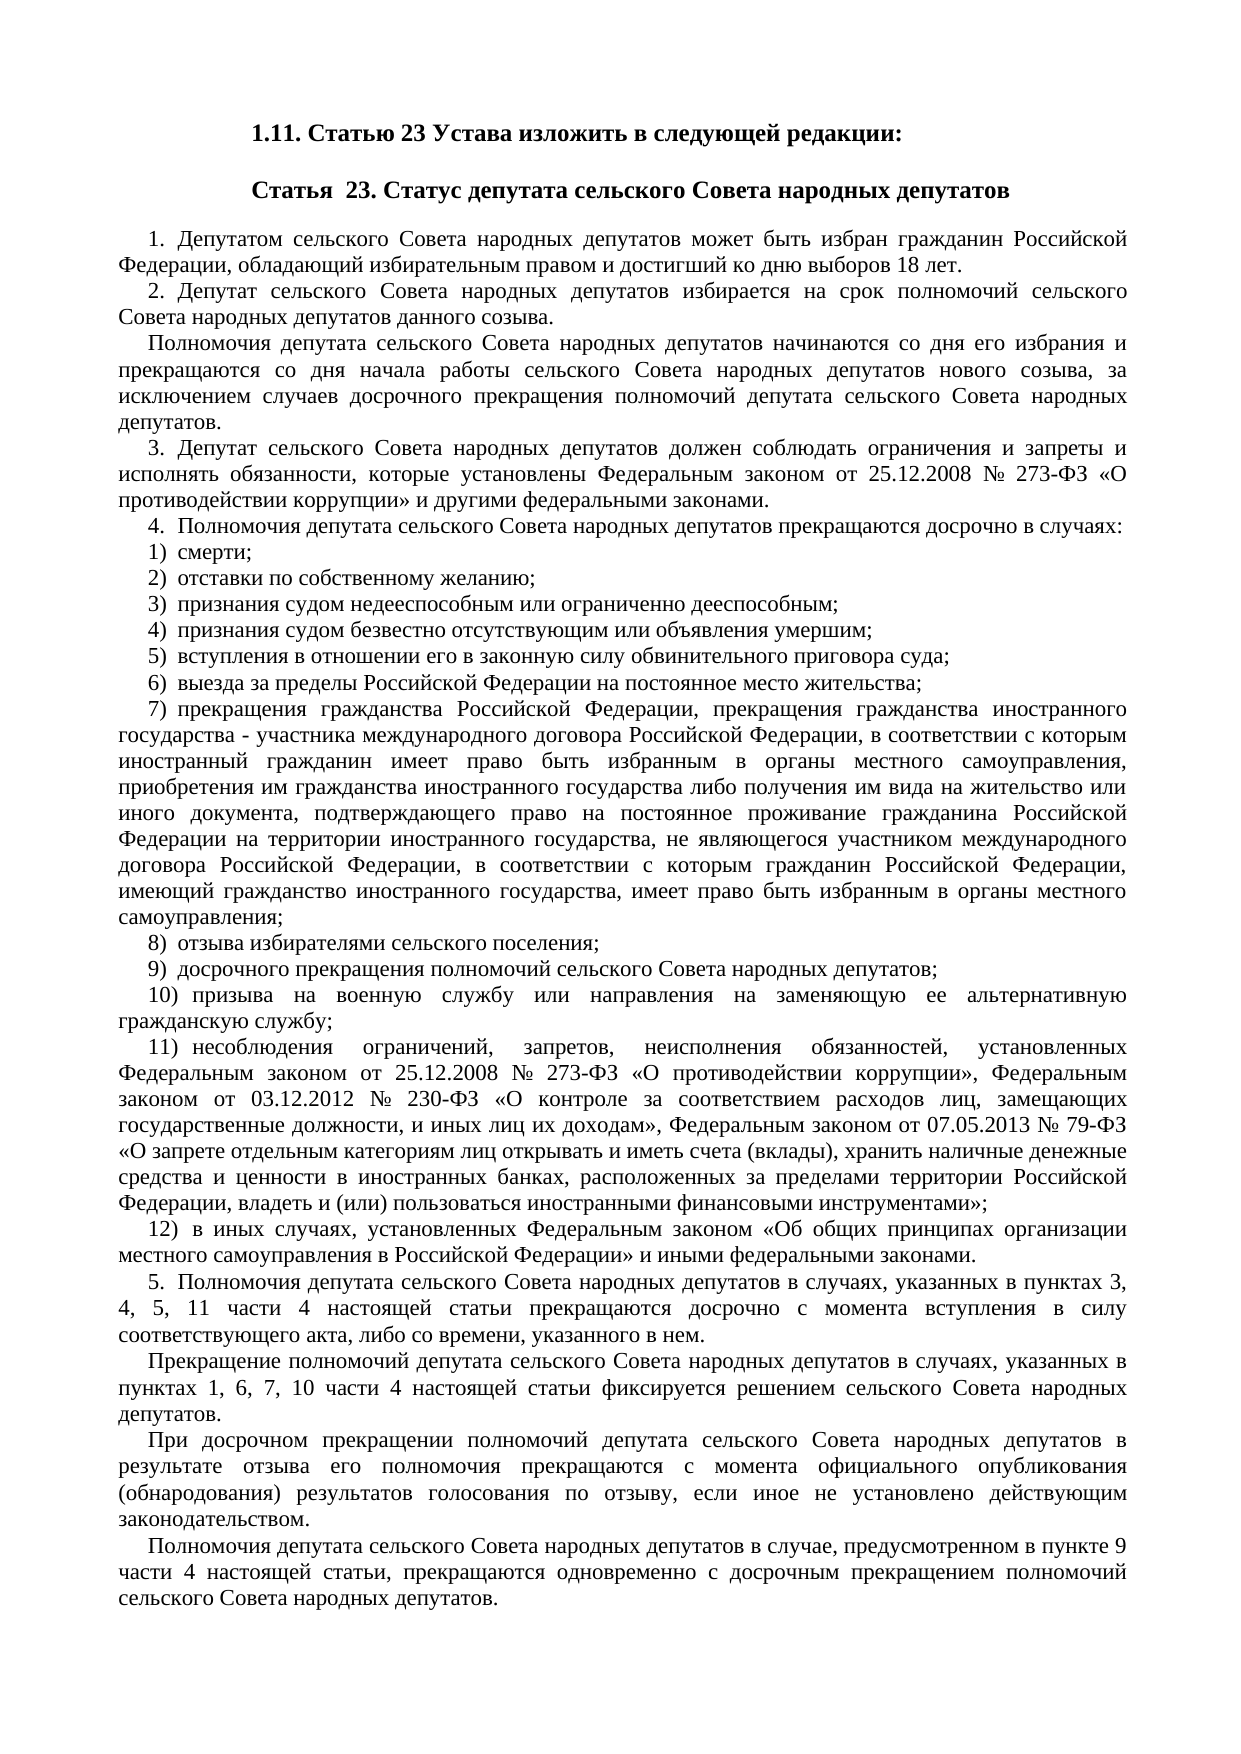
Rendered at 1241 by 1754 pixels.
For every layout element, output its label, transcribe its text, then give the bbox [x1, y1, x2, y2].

list отзыва избирателями сельского поселения; [118, 929, 1129, 956]
text Полномочия депутата сельского Совета народных депутатов в случае, предусмотренном в пункте 9 части 4 настоящей статьи, прекращаются одновременно с досрочным прекращением полномочий сельского Совета народных депутатов. [118, 1532, 1129, 1611]
list признания судом недееспособным или ограниченно дееспособным; [118, 591, 1129, 617]
list Полномочия депутата сельского Совета народных депутатов в случаях, указанных в пунктах 3, 4, 5, 11 части 4 настоящей статьи прекращаются досрочно с момента вступления в силу соответствующего акта, либо со времени, указанного в нем. [118, 1268, 1129, 1347]
list Депутат сельского Совета народных депутатов должен соблюдать ограничения и запреты и исполнять обязанности, которые установлены Федеральным законом от 25.12.2008 № 273-ФЗ «О противодействии коррупции» и другими федеральными законами. [118, 435, 1129, 513]
list Полномочия депутата сельского Совета народных депутатов прекращаются досрочно в случаях: [118, 513, 1129, 539]
list досрочного прекращения полномочий сельского Совета народных депутатов; [118, 956, 1129, 982]
list в иных случаях, установленных Федеральным законом «Об общих принципах организации местного самоуправления в Российской Федерации» и иными федеральными законами. [118, 1216, 1129, 1268]
list Депутатом сельского Совета народных депутатов может быть избран гражданин Российской Федерации, обладающий избирательным правом и достигший ко дню выборов 18 лет. [118, 225, 1129, 277]
text 1.11. Статью 23 Устава изложить в следующей редакции: [177, 118, 1152, 147]
list смерти; [118, 539, 1129, 565]
text Прекращение полномочий депутата сельского Совета народных депутатов в случаях, указанных в пунктах 1, 6, 7, 10 части 4 настоящей статьи фиксируется решением сельского Совета народных депутатов. [118, 1347, 1129, 1426]
list Депутат сельского Совета народных депутатов избирается на срок полномочий сельского Совета народных депутатов данного созыва. [118, 277, 1129, 329]
list вступления в отношении его в законную силу обвинительного приговора суда; [118, 643, 1129, 669]
list прекращения гражданства Российской Федерации, прекращения гражданства иностранного государства - участника международного договора Российской Федерации, в соответствии с которым иностранный гражданин имеет право быть избранным в органы местного самоуправления, приобретения им гражданства иностранного государства либо получения им вида на жительство или иного документа, подтверждающего право на постоянное проживание гражданина Российской Федерации на территории иностранного государства, не являющегося участником международного договора Российской Федерации, в соответствии с которым гражданин Российской Федерации, имеющий гражданство иностранного государства, имеет право быть избранным в органы местного самоуправления; [118, 695, 1129, 929]
list отставки по собственному желанию; [118, 565, 1129, 591]
list признания судом безвестно отсутствующим или объявления умершим; [118, 617, 1129, 643]
text При досрочном прекращении полномочий депутата сельского Совета народных депутатов в результате отзыва его полномочия прекращаются с момента официального опубликования (обнародования) результатов голосования по отзыву, если иное не установлено действующим законодательством. [118, 1426, 1129, 1532]
list несоблюдения ограничений, запретов, неисполнения обязанностей, установленных Федеральным законом от 25.12.2008 № 273-ФЗ «О противодействии коррупции», Федеральным законом от 03.12.2012 № 230-ФЗ «О контроле за соответствием расходов лиц, замещающих государственные должности, и иных лиц их доходам», Федеральным законом от 07.05.2013 № 79-ФЗ «О запрете отдельным категориям лиц открывать и иметь счета (вклады), хранить наличные денежные средства и ценности в иностранных банках, расположенных за пределами территории Российской Федерации, владеть и (или) пользоваться иностранными финансовыми инструментами»; [118, 1034, 1129, 1216]
text Статья 23. Статус депутата сельского Совета народных депутатов [177, 176, 1152, 204]
list выезда за пределы Российской Федерации на постоянное место жительства; [118, 669, 1129, 695]
list призыва на военную службу или направления на заменяющую ее альтернативную гражданскую службу; [118, 982, 1129, 1034]
text Полномочия депутата сельского Совета народных депутатов начинаются со дня его избрания и прекращаются со дня начала работы сельского Совета народных депутатов нового созыва, за исключением случаев досрочного прекращения полномочий депутата сельского Совета народных депутатов. [118, 329, 1129, 435]
